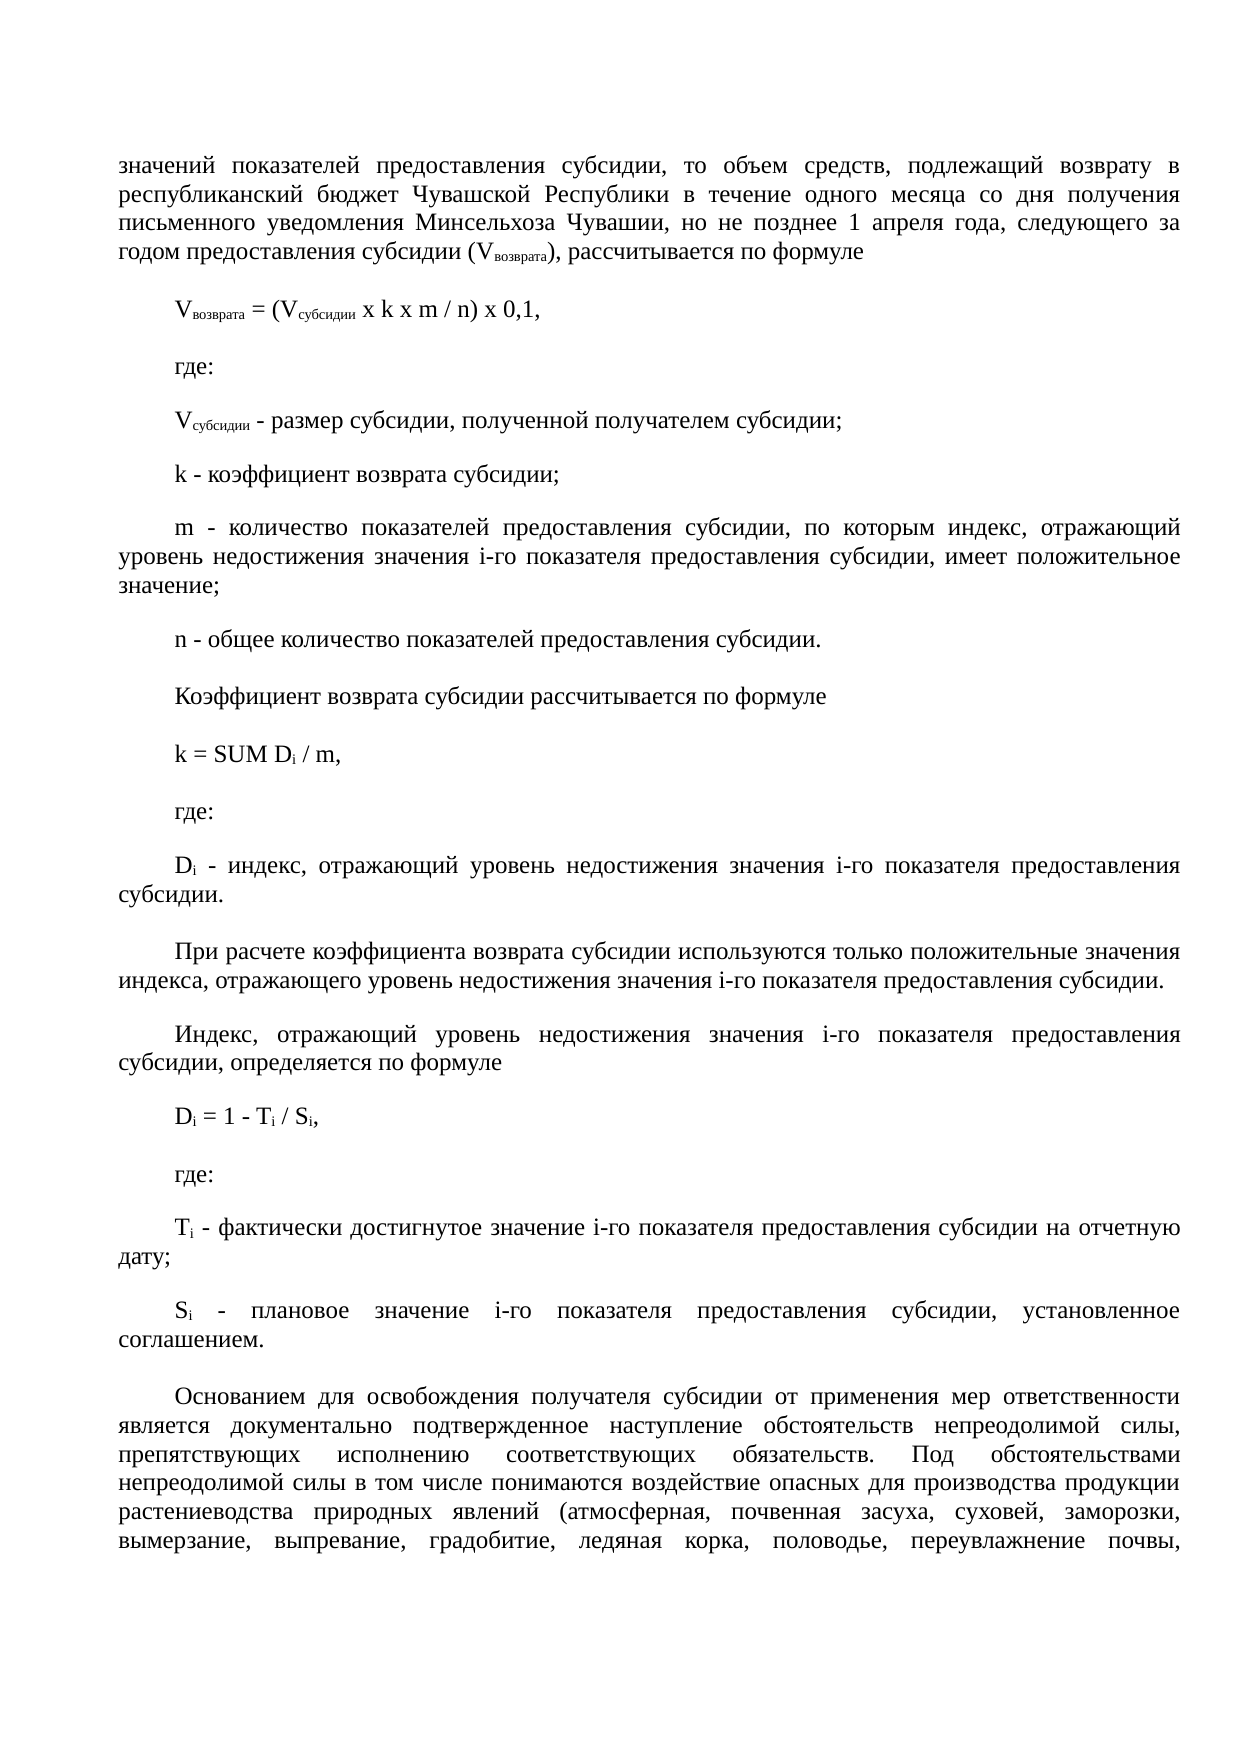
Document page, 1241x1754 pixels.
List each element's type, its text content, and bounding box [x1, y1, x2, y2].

text где: [118, 796, 1181, 825]
text k = SUM Di / m, [118, 739, 1181, 767]
text Индекс, отражающий уровень недостижения значения i-го показателя предоставления субсидии, определяется по формуле [118, 1019, 1181, 1076]
text Vвозврата = (Vсубсидии x k x m / n) x 0,1, [118, 294, 1181, 322]
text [118, 150, 1181, 265]
text Vсубсидии - размер субсидии, полученной получателем субсидии; [118, 405, 1181, 434]
text Di - индекс, отражающий уровень недостижения значения i-го показателя предоставления субсидии. [118, 850, 1181, 907]
text k - коэффициент возврата субсидии; [118, 459, 1181, 487]
text Si - плановое значение i-го показателя предоставления субсидии, установленное соглашением. [118, 1295, 1181, 1352]
text Di = 1 - Ti / Si, [118, 1101, 1181, 1130]
text n - общее количество показателей предоставления субсидии. [118, 624, 1181, 652]
text m - количество показателей предоставления субсидии, по которым индекс, отражающий уровень недостижения значения i-го показателя предоставления субсидии, имеет положительное значение; [118, 512, 1181, 599]
text где: [118, 351, 1181, 380]
text Коэффициент возврата субсидии рассчитывается по формуле [118, 681, 1181, 710]
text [118, 1381, 1181, 1554]
text Ti - фактически достигнутое значение i-го показателя предоставления субсидии на отчетную дату; [118, 1212, 1181, 1270]
text При расчете коэффициента возврата субсидии используются только положительные значения индекса, отражающего уровень недостижения значения i-го показателя предоставления субсидии. [118, 936, 1181, 994]
text где: [118, 1159, 1181, 1187]
